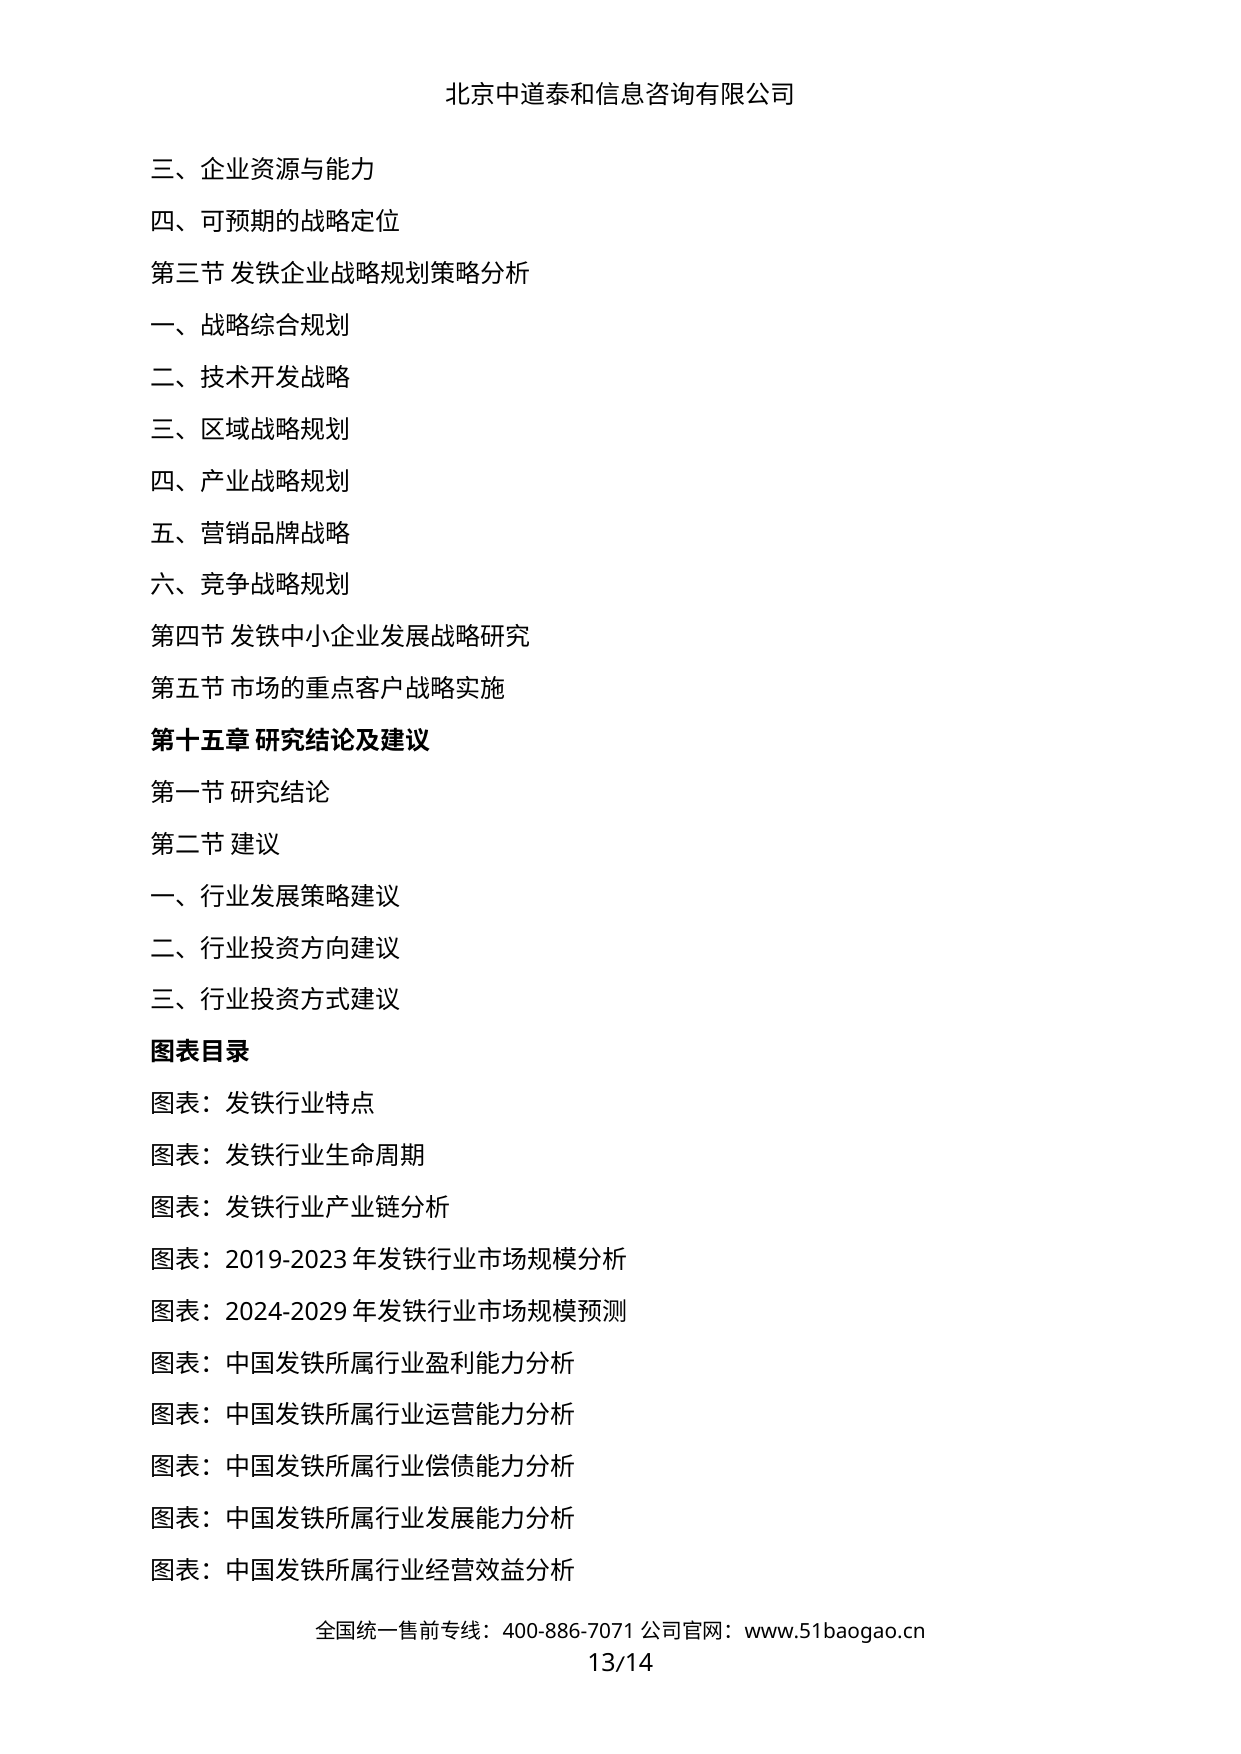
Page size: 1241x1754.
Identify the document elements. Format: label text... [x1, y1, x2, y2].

text 五、营销品牌战略 [150, 513, 1090, 549]
text 图表：2024-2029年发铁行业市场规模预测 [150, 1291, 1090, 1327]
text 图表：发铁行业产业链分析 [150, 1187, 1090, 1224]
text 图表：中国发铁所属行业偿债能力分析 [150, 1447, 1090, 1483]
text 一、战略综合规划 [150, 306, 1090, 342]
text 图表：中国发铁所属行业发展能力分析 [150, 1499, 1090, 1535]
text 图表：中国发铁所属行业盈利能力分析 [150, 1343, 1090, 1379]
text 第二节 建议 [150, 824, 1090, 861]
text 第五节 市场的重点客户战略实施 [150, 669, 1090, 705]
text 图表：2019-2023年发铁行业市场规模分析 [150, 1239, 1090, 1276]
text 三、区域战略规划 [150, 409, 1090, 446]
text 四、产业战略规划 [150, 461, 1090, 497]
text 一、行业发展策略建议 [150, 876, 1090, 912]
text 三、行业投资方式建议 [150, 980, 1090, 1016]
text 六、竞争战略规划 [150, 565, 1090, 601]
text 图表目录 [150, 1032, 1090, 1068]
text 第三节 发铁企业战略规划策略分析 [150, 254, 1090, 290]
text 第十五章 研究结论及建议 [150, 721, 1090, 757]
text 三、企业资源与能力 [150, 150, 1090, 186]
text 图表：中国发铁所属行业运营能力分析 [150, 1395, 1090, 1431]
text 第四节 发铁中小企业发展战略研究 [150, 617, 1090, 653]
text 二、行业投资方向建议 [150, 928, 1090, 964]
text 图表：中国发铁所属行业经营效益分析 [150, 1551, 1090, 1587]
text 图表：发铁行业特点 [150, 1084, 1090, 1120]
text 二、技术开发战略 [150, 357, 1090, 394]
text 图表：发铁行业生命周期 [150, 1136, 1090, 1172]
text 第一节 研究结论 [150, 772, 1090, 809]
text 四、可预期的战略定位 [150, 202, 1090, 238]
